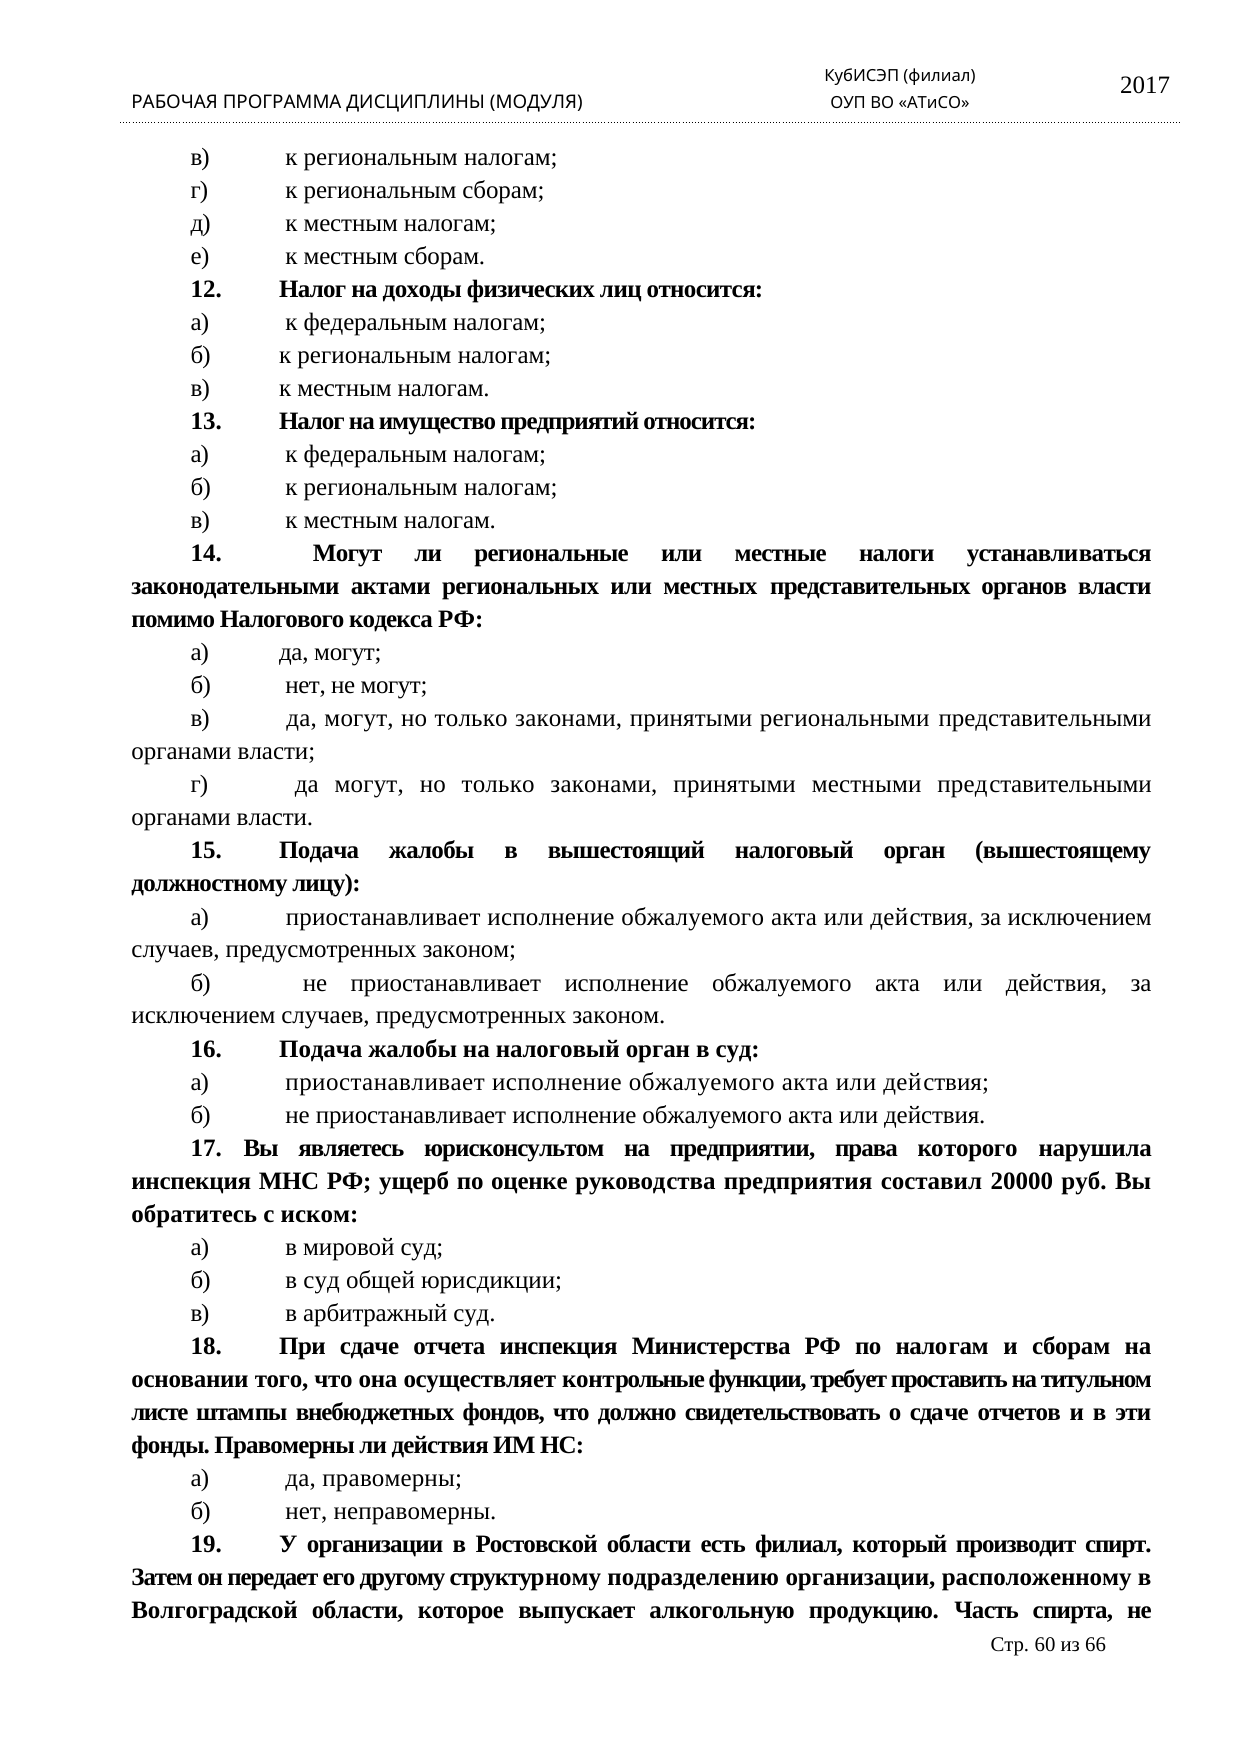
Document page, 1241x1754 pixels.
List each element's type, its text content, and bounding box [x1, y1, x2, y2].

text 16. Подача жалобы на налоговый орган в суд: [131, 1034, 1152, 1062]
text е) к местным сборам. [131, 241, 1152, 270]
text а) да, могут; [131, 637, 1152, 666]
text а) к федеральным налогам; [131, 439, 1152, 468]
text в) да, могут, но только законами, принятыми региональными представительными органами власти; [131, 703, 1152, 765]
text а) приостанавливает исполнение обжалуемого акта или действия, за исключением случаев, предусмотренных законом; [131, 902, 1152, 963]
text в) в арбитражный суд. [131, 1298, 1152, 1327]
text б) в суд общей юрисдикции; [131, 1265, 1152, 1293]
text 12. Налог на доходы физических лиц относится: [131, 274, 1152, 303]
text 15. Подача жалобы в вышестоящий налоговый орган (вышестоящему должностному лицу): [131, 836, 1152, 897]
text в) к местным налогам. [131, 373, 1152, 402]
text 18. При сдаче отчета инспекция Министерства РФ по налогам и сборам на основании того, что она осуществляет контрольные функции, требует проставить на титульном листе штампы внебюджетных фондов, что должно свидетельствовать о сдаче отчетов и в эти фонды. Правомерны ли действия ИМ НС: [131, 1331, 1152, 1459]
text д) к местным налогам; [131, 208, 1152, 237]
text б) к региональным налогам; [131, 340, 1152, 369]
text а) к федеральным налогам; [131, 307, 1152, 336]
text б) к региональным налогам; [131, 472, 1152, 501]
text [131, 1529, 1152, 1624]
text в) к местным налогам. [131, 505, 1152, 534]
text б) нет, неправомерны. [131, 1496, 1152, 1525]
text б) не приостанавливает исполнение обжалуемого акта или действия, за исключением случаев, предусмотренных законом. [131, 968, 1152, 1029]
text а) приостанавливает исполнение обжалуемого акта или действия; [131, 1067, 1152, 1095]
text 14. Могут ли региональные или местные налоги устанавливаться законодательными актами региональных или местных представительных органов власти помимо Налогового кодекса РФ: [131, 538, 1152, 633]
text б) не приостанавливает исполнение обжалуемого акта или действия. [131, 1100, 1152, 1128]
text г) да могут, но только законами, принятыми местными представительными органами власти. [131, 769, 1152, 831]
text а) в мировой суд; [131, 1232, 1152, 1261]
text в) к региональным налогам; [131, 142, 1152, 171]
text 17. Вы являетесь юрисконсультом на предприятии, права которого нарушила инспекция МНС РФ; ущерб по оценке руководства предприятия составил 20000 руб. Вы обратитесь с иском: [131, 1133, 1152, 1227]
text 13. Налог на имущество предприятий относится: [131, 406, 1152, 435]
text г) к региональным сборам; [131, 175, 1152, 204]
text а) да, правомерны; [131, 1463, 1152, 1492]
text б) нет, не могут; [131, 670, 1152, 699]
